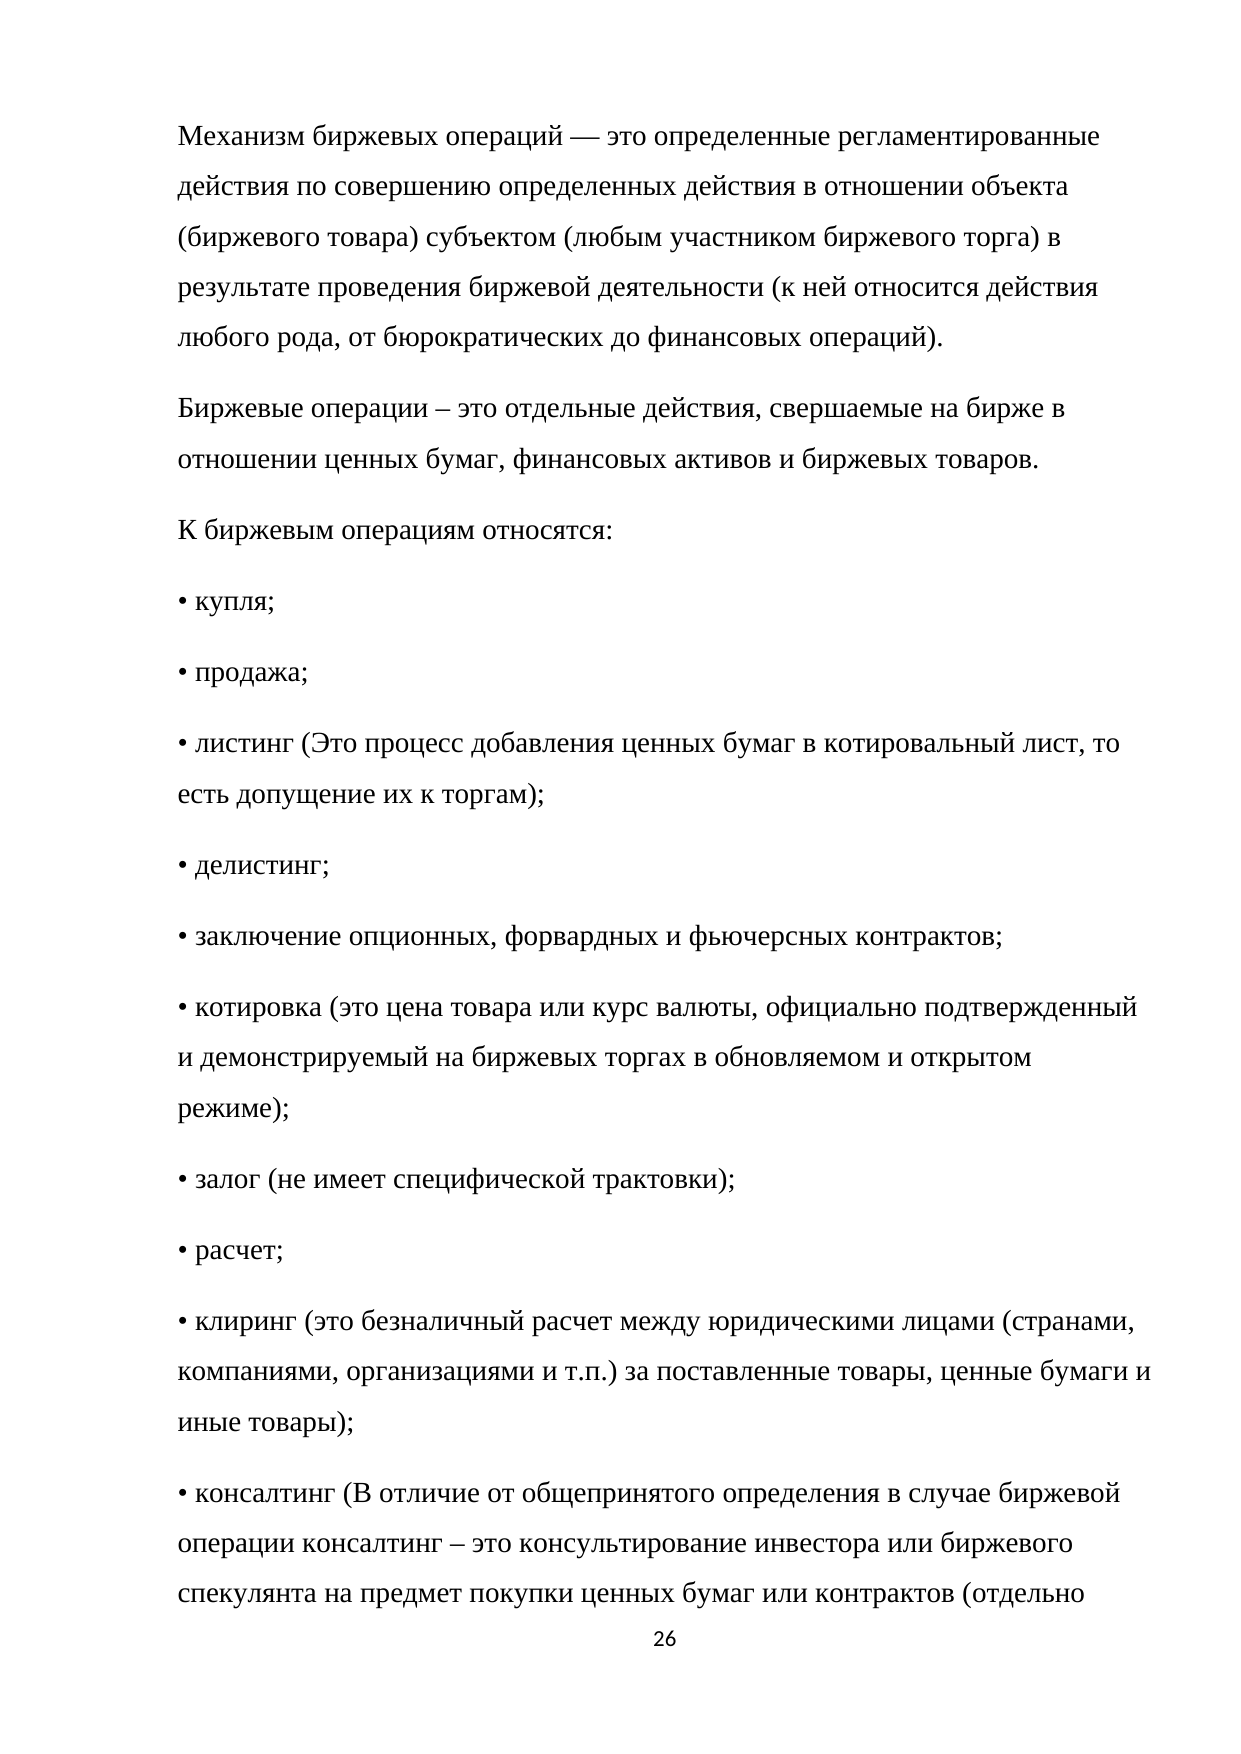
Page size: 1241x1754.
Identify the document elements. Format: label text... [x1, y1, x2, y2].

text Механизм биржевых операций — это определенные регламентированные действия по совершению определенных действия в отношении объекта (биржевого товара) субъектом (любым участником биржевого торга) в результате проведения биржевой деятельности (к ней относится действия любого рода, от бюрократических до финансовых операций). [177, 118, 1152, 353]
text Биржевые операции – это отдельные действия, свершаемые на бирже в отношении ценных бумаг, финансовых активов и биржевых товаров. [177, 391, 1152, 474]
text • делистинг; [177, 847, 1152, 880]
text • продажа; [177, 654, 1152, 688]
text • залог (не имеет специфической трактовки); [177, 1161, 1152, 1194]
text • котировка (это цена товара или курс валюты, официально подтвержденный и демонстрируемый на биржевых торгах в обновляемом и открытом режиме); [177, 989, 1152, 1123]
text • клиринг (это безналичный расчет между юридическими лицами (странами, компаниями, организациями и т.п.) за поставленные товары, ценные бумаги и иные товары); [177, 1303, 1152, 1437]
text • листинг (Это процесс добавления ценных бумаг в котировальный лист, то есть допущение их к торгам); [177, 725, 1152, 809]
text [177, 1475, 1152, 1609]
text • расчет; [177, 1232, 1152, 1266]
text • купля; [177, 583, 1152, 617]
text • заключение опционных, форвардных и фьючерсных контрактов; [177, 918, 1152, 952]
text К биржевым операциям относятся: [177, 512, 1152, 546]
